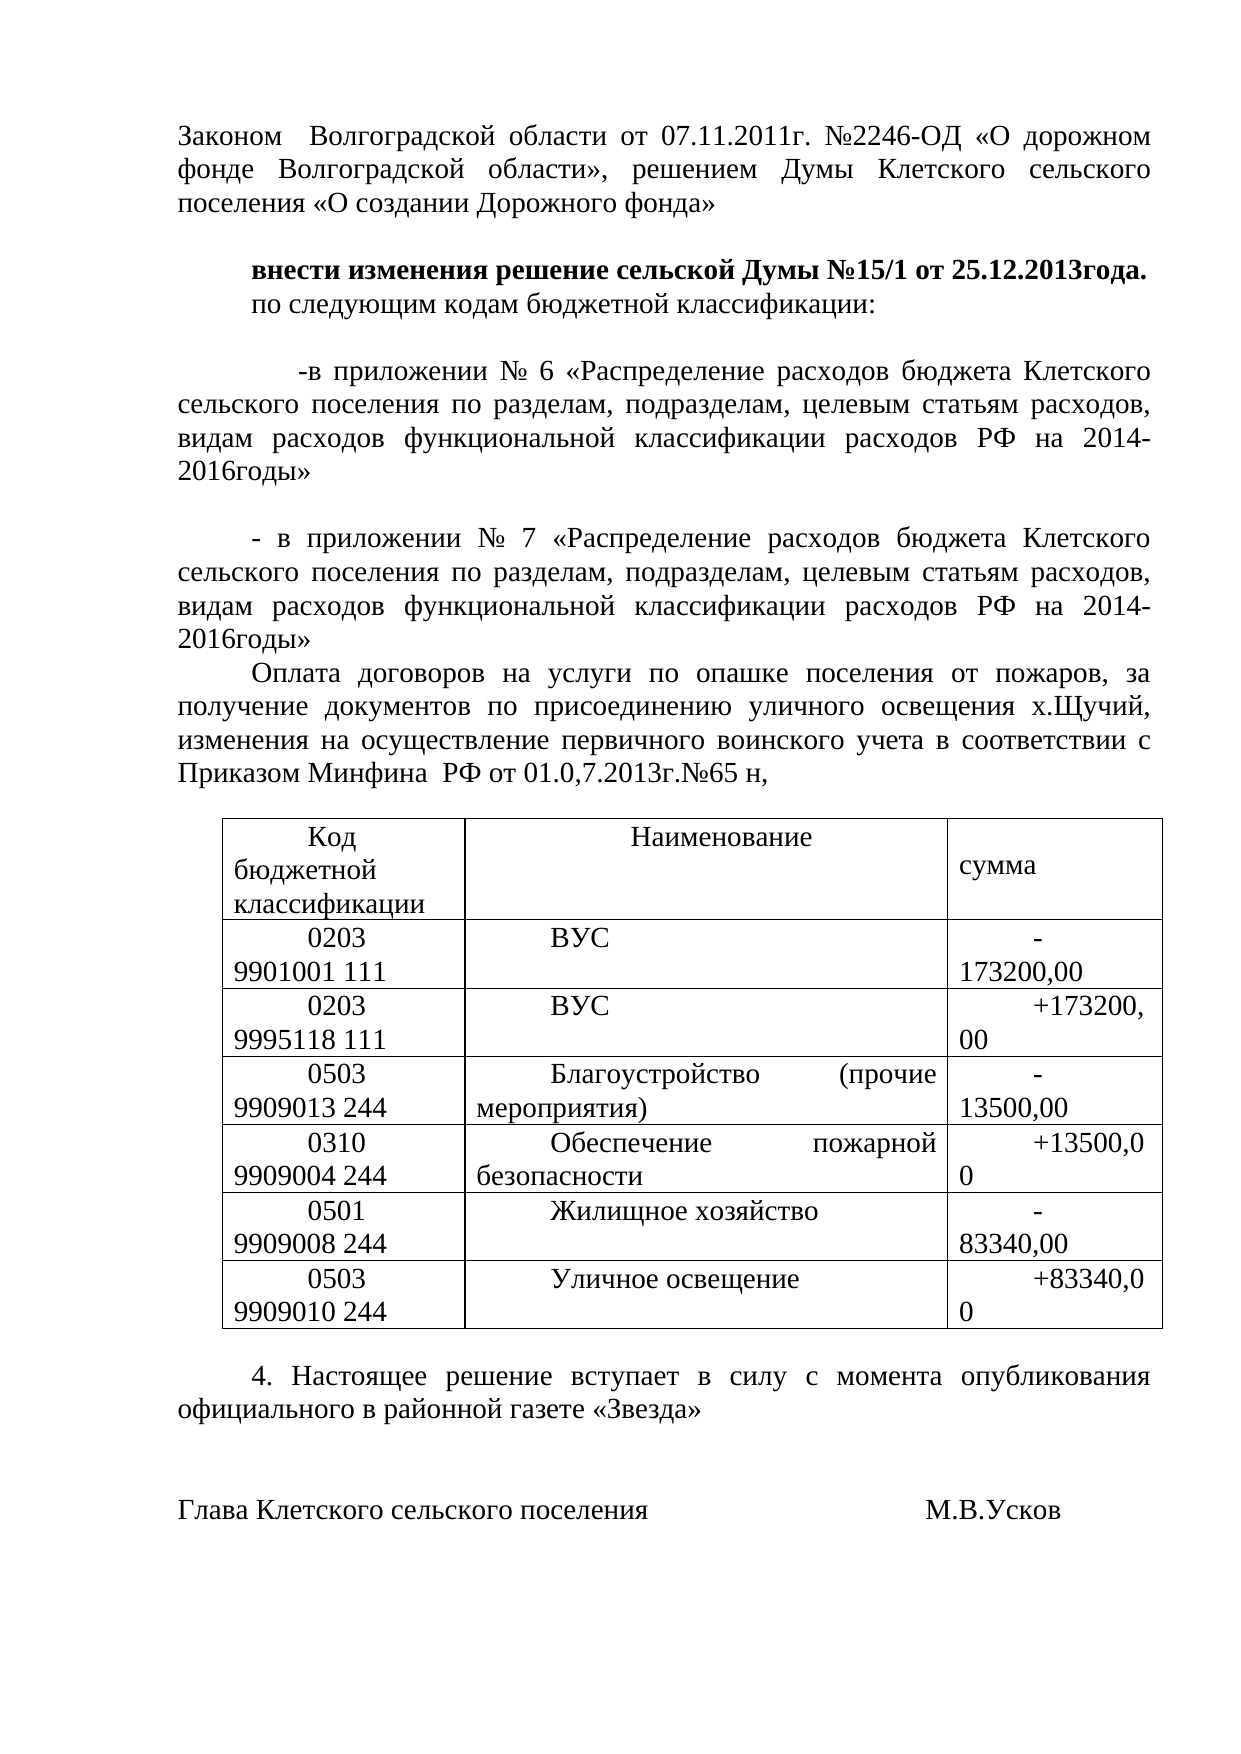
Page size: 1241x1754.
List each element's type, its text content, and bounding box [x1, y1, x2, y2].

text -в приложении № 6 «Распределение расходов бюджета Клетского сельского поселения по разделам, подразделам, целевым статьям расходов, видам расходов функциональной классификации расходов РФ на 2014-2016годы» [177, 353, 1152, 487]
table_header Код бюджетной классификации [223, 819, 464, 919]
table_cell ВУС [466, 989, 947, 1056]
table_cell 0503 9909013 244 [223, 1057, 464, 1124]
table_cell -83340,00 [948, 1193, 1162, 1260]
table_cell Уличное освещение [466, 1261, 947, 1328]
table_cell 0501 9909008 244 [223, 1193, 464, 1260]
table_cell ВУС [466, 920, 947, 987]
table_cell -173200,00 [948, 920, 1162, 987]
text Оплата договоров на услуги по опашке поселения от пожаров, за получение документов по присоединению уличного освещения х.Щучий, изменения на осуществление первичного воинского учета в соответствии с Приказом Минфина РФ от 01.0,7.2013г.№65 н, [177, 655, 1152, 789]
text внести изменения решение сельской Думы №15/1 от 25.12.2013года. [177, 252, 1152, 286]
text по следующим кодам бюджетной классификации: [177, 286, 1152, 319]
table_cell 0203 9901001 111 [223, 920, 464, 987]
table_cell +173200,00 [948, 989, 1162, 1056]
table_cell 0203 9995118 111 [223, 989, 464, 1056]
table_cell 0503 9909010 244 [223, 1261, 464, 1328]
table_header Наименование [466, 819, 947, 919]
text 4. Настоящее решение вступает в силу с момента опубликования официального в районной газете «Звезда» [177, 1358, 1152, 1425]
text - в приложении № 7 «Распределение расходов бюджета Клетского сельского поселения по разделам, подразделам, целевым статьям расходов, видам расходов функциональной классификации расходов РФ на 2014-2016годы» [177, 521, 1152, 655]
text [177, 118, 1152, 219]
table_cell +83340,00 [948, 1261, 1162, 1328]
table_cell -13500,00 [948, 1057, 1162, 1124]
table_cell Благоустройство (прочие мероприятия) [466, 1057, 947, 1124]
table_cell 0310 9909004 244 [223, 1125, 464, 1192]
text Глава Клетского сельского поселения М.В.Усков [177, 1492, 1152, 1526]
table_cell Обеспечение пожарной безопасности [466, 1125, 947, 1192]
table_header сумма [948, 819, 1162, 919]
table_cell +13500,00 [948, 1125, 1162, 1192]
table_cell Жилищное хозяйство [466, 1193, 947, 1260]
